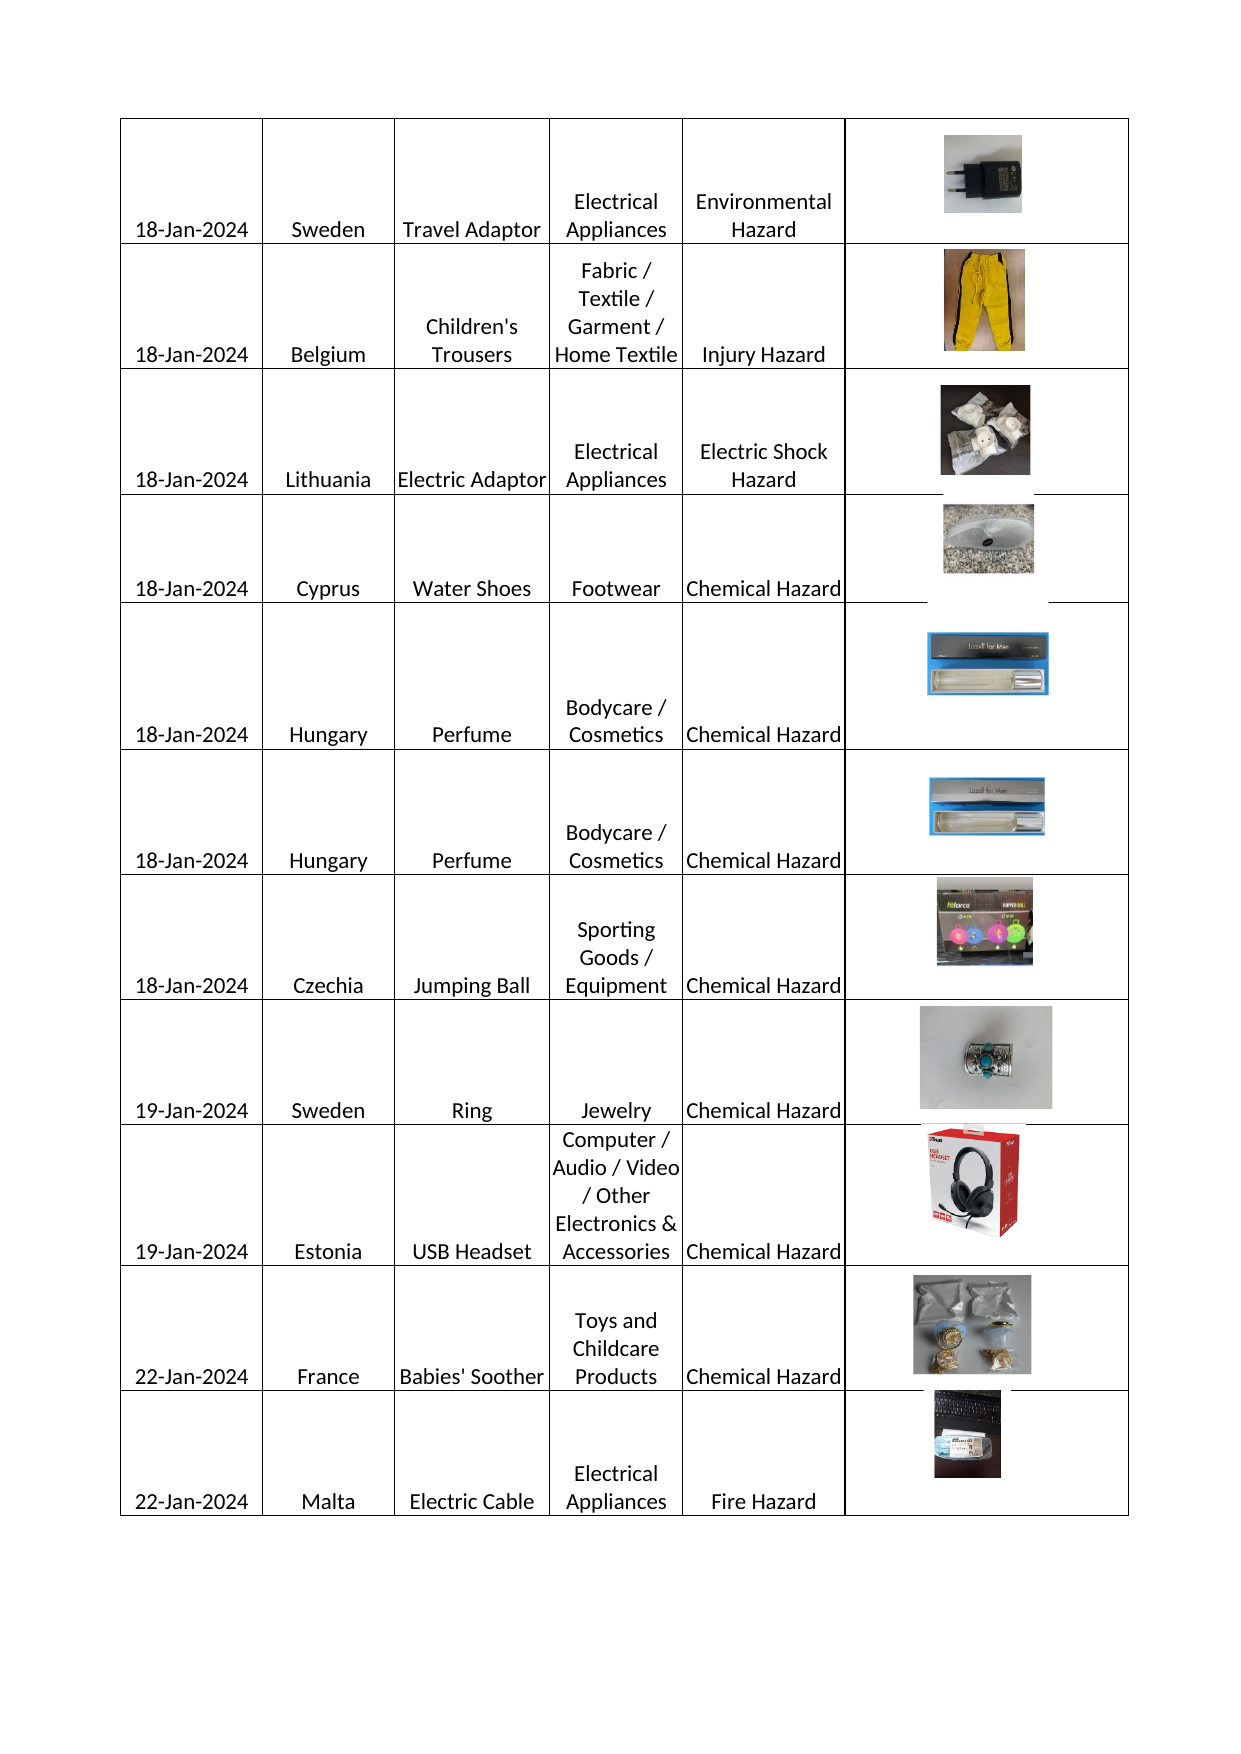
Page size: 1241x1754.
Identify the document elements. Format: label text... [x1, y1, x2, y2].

table_cell Lithuania [263, 369, 394, 493]
table_cell [846, 1000, 1128, 1124]
table_cell Injury Hazard [683, 244, 844, 368]
picture [929, 753, 1045, 867]
table_cell Fire Hazard [683, 1391, 844, 1515]
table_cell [550, 119, 682, 243]
table_cell 19-Jan-2024 [121, 1000, 262, 1124]
table_cell Sweden [263, 119, 394, 243]
table_cell Chemical Hazard [683, 495, 844, 602]
table_cell Chemical Hazard [683, 1000, 844, 1124]
table_cell [846, 495, 1128, 602]
table_cell Bodycare / Cosmetics [550, 603, 682, 749]
table_cell Babies' Soother [395, 1266, 549, 1390]
picture [936, 877, 1033, 972]
table_cell Jumping Ball [395, 875, 549, 999]
table_cell Hungary [263, 603, 394, 749]
table_cell Estonia [263, 1125, 394, 1265]
table_cell Computer / Audio / Video / Other Electronics & Accessories [550, 1125, 682, 1265]
table_cell Jewelry [550, 1000, 682, 1124]
table_cell [846, 369, 1128, 493]
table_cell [683, 119, 844, 243]
table_cell Sporting Goods / Equipment [550, 875, 682, 999]
table_cell Travel Adaptor [395, 119, 549, 243]
table_cell 18-Jan-2024 [121, 119, 262, 243]
table_cell [846, 244, 1128, 368]
table_cell USB Headset [395, 1125, 549, 1265]
picture [927, 602, 1049, 725]
table_cell France [263, 1266, 394, 1390]
table_cell Sweden [263, 1000, 394, 1124]
picture [919, 1006, 1053, 1109]
table_cell Fabric / Textile / Garment / Home Textile [550, 244, 682, 368]
table_cell Czechia [263, 875, 394, 999]
picture [944, 135, 1022, 213]
picture [943, 493, 1035, 584]
table_cell Malta [263, 1391, 394, 1515]
table_cell [846, 1391, 1128, 1515]
table_cell [846, 119, 1128, 243]
table_cell Electric Shock Hazard [683, 369, 844, 493]
table_cell Bodycare / Cosmetics [550, 750, 682, 874]
table_cell [846, 875, 1128, 999]
table_cell [846, 750, 1128, 874]
table_cell Electrical Appliances [550, 369, 682, 493]
table_cell Electric Cable [395, 1391, 549, 1515]
table_cell [846, 603, 1128, 749]
picture [933, 249, 1035, 351]
table_cell 18-Jan-2024 [121, 244, 262, 368]
table_cell 18-Jan-2024 [121, 603, 262, 749]
table_cell Electric Adaptor [395, 369, 549, 493]
table_cell Chemical Hazard [683, 1266, 844, 1390]
table_cell Chemical Hazard [683, 750, 844, 874]
picture [923, 1390, 1012, 1478]
table_cell Perfume [395, 750, 549, 874]
table_cell 18-Jan-2024 [121, 495, 262, 602]
table_cell Chemical Hazard [683, 1125, 844, 1265]
table_cell 18-Jan-2024 [121, 875, 262, 999]
picture [921, 1123, 1026, 1237]
picture [940, 385, 1031, 475]
table_cell Cyprus [263, 495, 394, 602]
table_cell Water Shoes [395, 495, 549, 602]
table_cell [846, 1266, 1128, 1390]
table_cell Toys and Childcare Products [550, 1266, 682, 1390]
table_cell Belgium [263, 244, 394, 368]
table_cell Ring [395, 1000, 549, 1124]
table_cell Footwear [550, 495, 682, 602]
table_cell Electrical Appliances [550, 1391, 682, 1515]
table_cell Children's Trousers [395, 244, 549, 368]
table_cell 22-Jan-2024 [121, 1391, 262, 1515]
table_cell [846, 1125, 1128, 1265]
table_cell 19-Jan-2024 [121, 1125, 262, 1265]
table_cell 18-Jan-2024 [121, 750, 262, 874]
table_cell 18-Jan-2024 [121, 369, 262, 493]
table_cell Perfume [395, 603, 549, 749]
table_cell Hungary [263, 750, 394, 874]
picture [913, 1265, 1032, 1384]
table_cell 22-Jan-2024 [121, 1266, 262, 1390]
table_cell Chemical Hazard [683, 875, 844, 999]
table_cell Chemical Hazard [683, 603, 844, 749]
